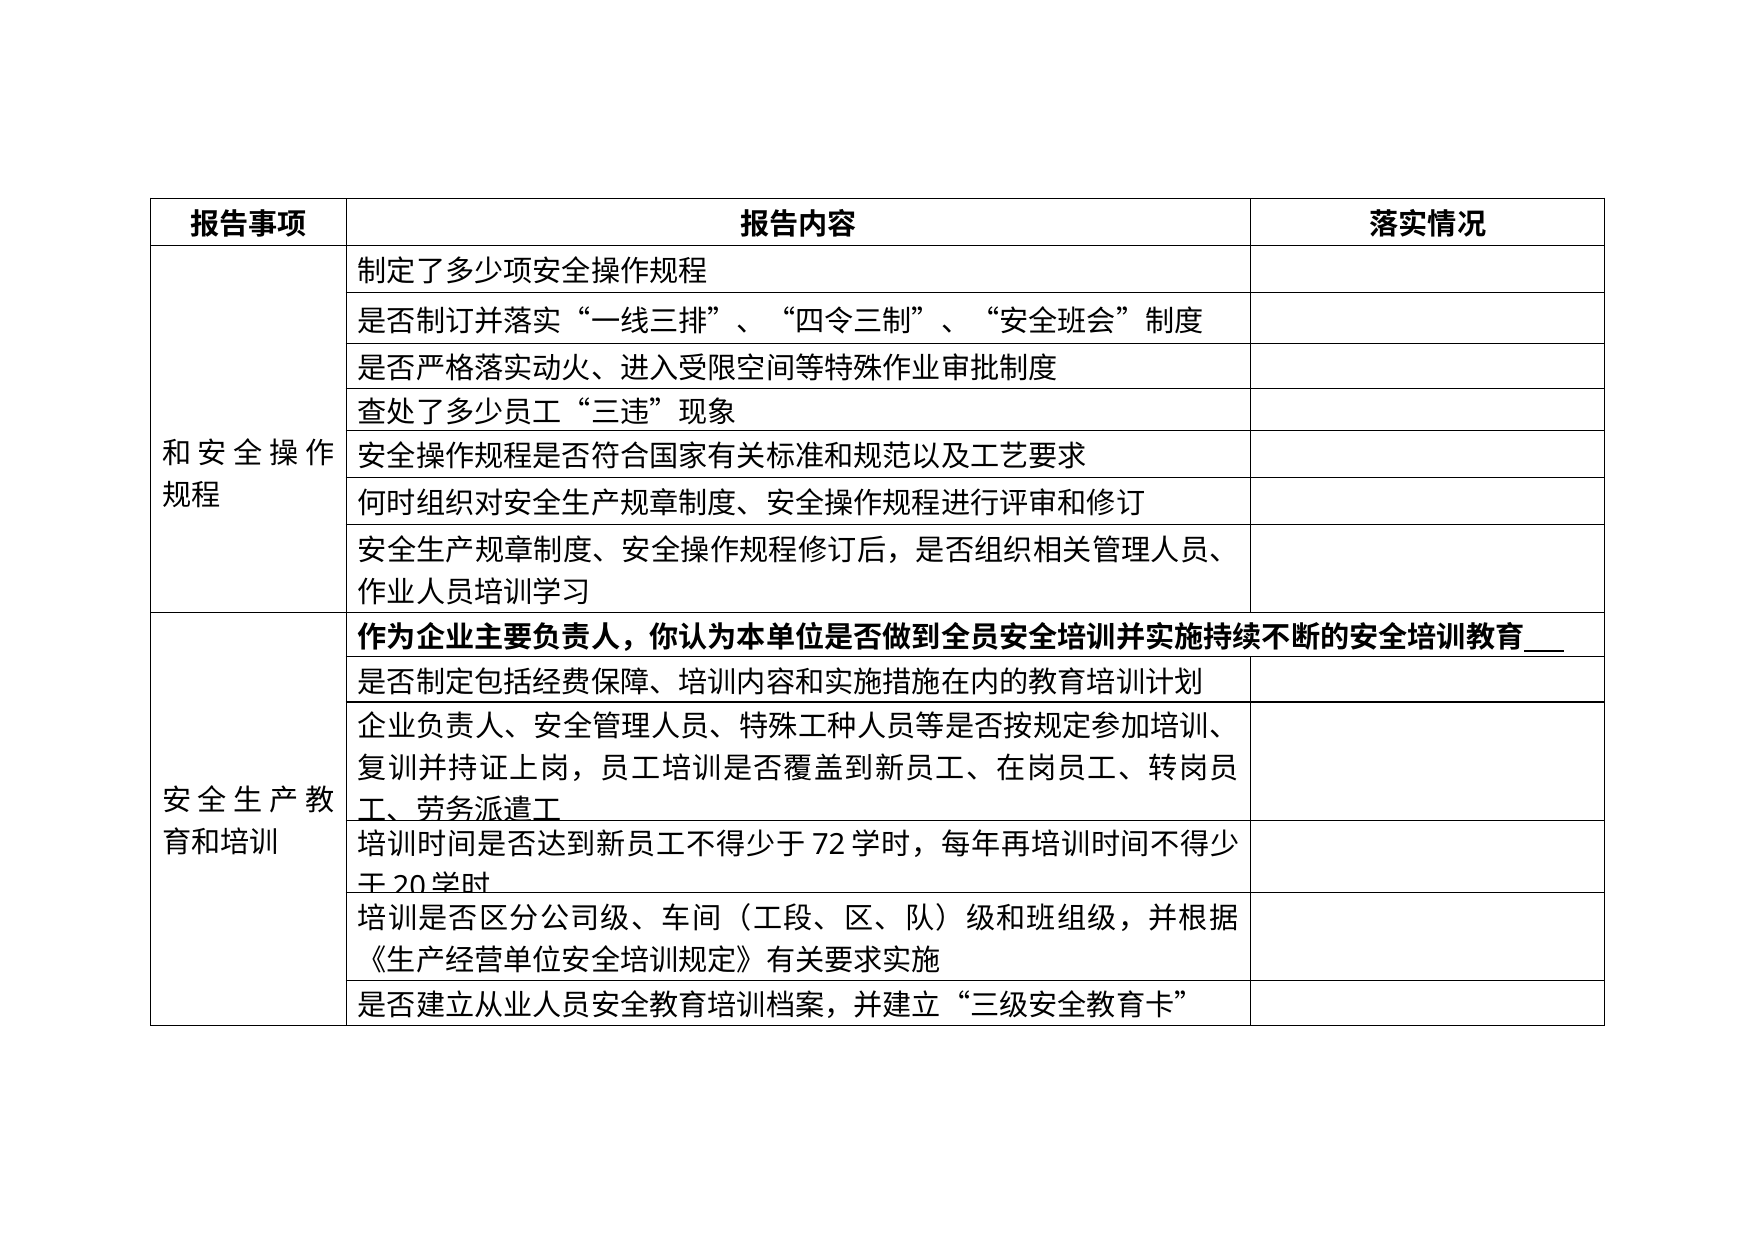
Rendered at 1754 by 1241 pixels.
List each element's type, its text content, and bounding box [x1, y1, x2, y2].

table_cell [1251, 657, 1604, 701]
table_cell [1251, 981, 1604, 1025]
table_cell [1251, 703, 1604, 819]
table_cell [1251, 389, 1604, 429]
table_cell 安全生产教育和培训 [151, 613, 346, 1025]
table_cell 是否建立从业人员安全教育培训档案，并建立“三级安全教育卡” [347, 981, 1250, 1025]
table_header 报告事项 [151, 199, 346, 245]
table_cell 培训是否区分公司级、车间（工段、区、队）级和班组级，并根据《生产经营单位安全培训规定》有关要求实施 [347, 893, 1250, 980]
table_cell 安全生产规章制度、安全操作规程修订后，是否组织相关管理人员、作业人员培训学习 [347, 525, 1250, 612]
table_cell 何时组织对安全生产规章制度、安全操作规程进行评审和修订 [347, 478, 1250, 524]
table_cell [1251, 344, 1604, 388]
table_cell [1251, 821, 1604, 892]
table_cell 安全操作规程是否符合国家有关标准和规范以及工艺要求 [347, 431, 1250, 477]
table_cell 是否制订并落实“一线三排”、“四令三制”、“安全班会”制度 [347, 293, 1250, 343]
table_cell [1251, 431, 1604, 477]
table_header 报告内容 [347, 199, 1250, 245]
table_cell 是否制定包括经费保障、培训内容和实施措施在内的教育培训计划 [347, 657, 1250, 701]
table_header 落实情况 [1251, 199, 1604, 245]
table_cell 培训时间是否达到新员工不得少于72学时，每年再培训时间不得少于20学时 [347, 821, 1250, 892]
table_cell 企业负责人、安全管理人员、特殊工种人员等是否按规定参加培训、复训并持证上岗，员工培训是否覆盖到新员工、在岗员工、转岗员工、劳务派遣工 [347, 703, 1250, 819]
table_cell 查处了多少员工“三违”现象 [347, 389, 1250, 429]
table_cell [1251, 293, 1604, 343]
table_cell [1251, 525, 1604, 612]
table_cell [1251, 478, 1604, 524]
table_cell 制定了多少项安全操作规程 [347, 246, 1250, 292]
table_cell [1251, 893, 1604, 980]
table_cell [1251, 246, 1604, 292]
table_cell 作为企业主要负责人，你认为本单位是否做到全员安全培训并实施持续不断的安全培训教育 [347, 613, 1604, 656]
table_cell 是否严格落实动火、进入受限空间等特殊作业审批制度 [347, 344, 1250, 388]
